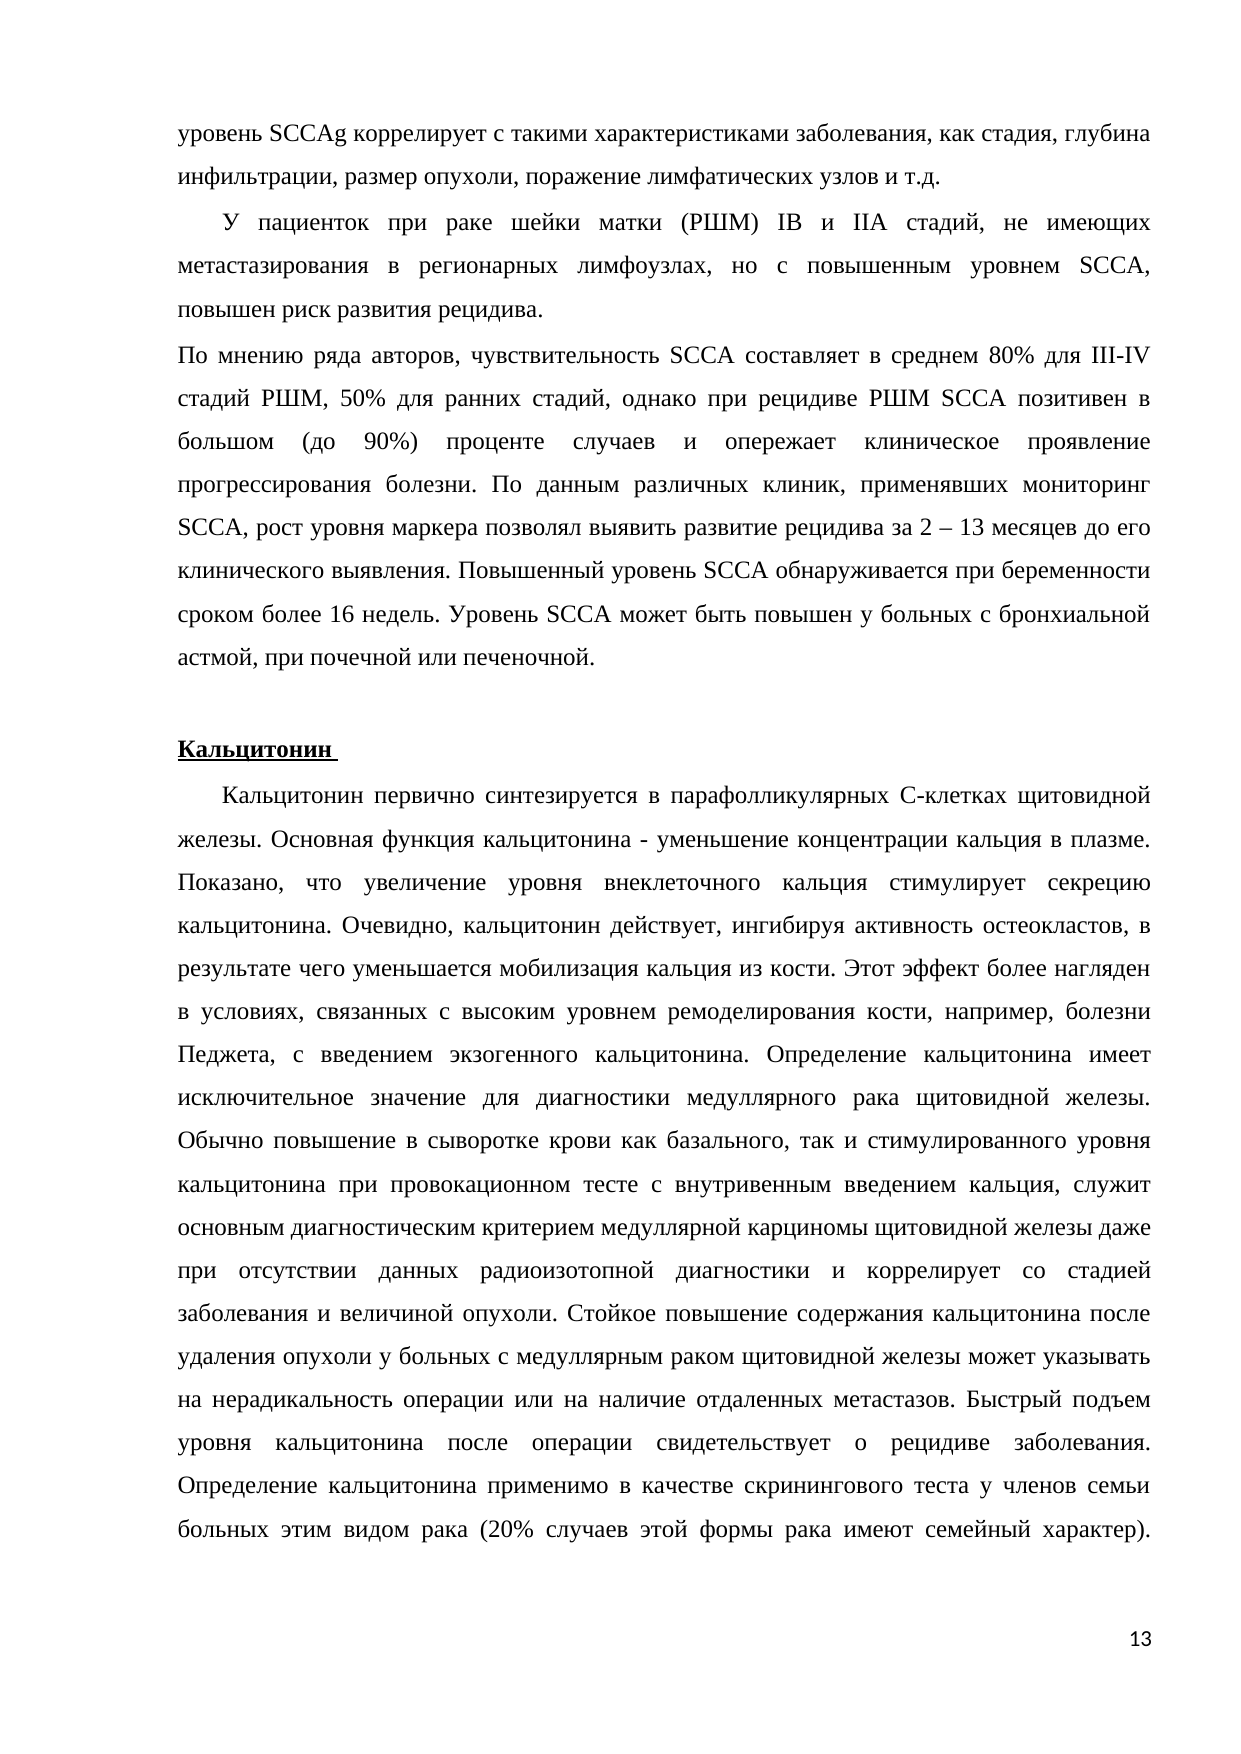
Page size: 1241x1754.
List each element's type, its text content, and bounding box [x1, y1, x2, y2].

text Кальцитонин [177, 734, 1152, 763]
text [177, 118, 1152, 190]
text По мнению ряда авторов, чувствительность SCCА составляет в среднем 80% для III-IV стадий РШМ, 50% для ранних стадий, однако при рецидиве РШМ SCCA позитивен в большом (до 90%) проценте случаев и опережает клиническое проявление прогрессирования болезни. По данным различных клиник, применявших мониторинг SCCA, рост уровня маркера позволял выявить развитие рецидива за 2 – 13 месяцев до его клинического выявления. Повышенный уровень SCCA обнаруживается при беременности сроком более 16 недель. Уровень SCCA может быть повышен у больных с бронхиальной астмой, при почечной или печеночной. [177, 340, 1152, 671]
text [177, 781, 1152, 1542]
text У пациенток при раке шейки матки (РШМ) IB и IIA стадий, не имеющих метастазирования в регионарных лимфоузлах, но с повышенным уровнем SCCA, повышен риск развития рецидива. [177, 207, 1152, 322]
